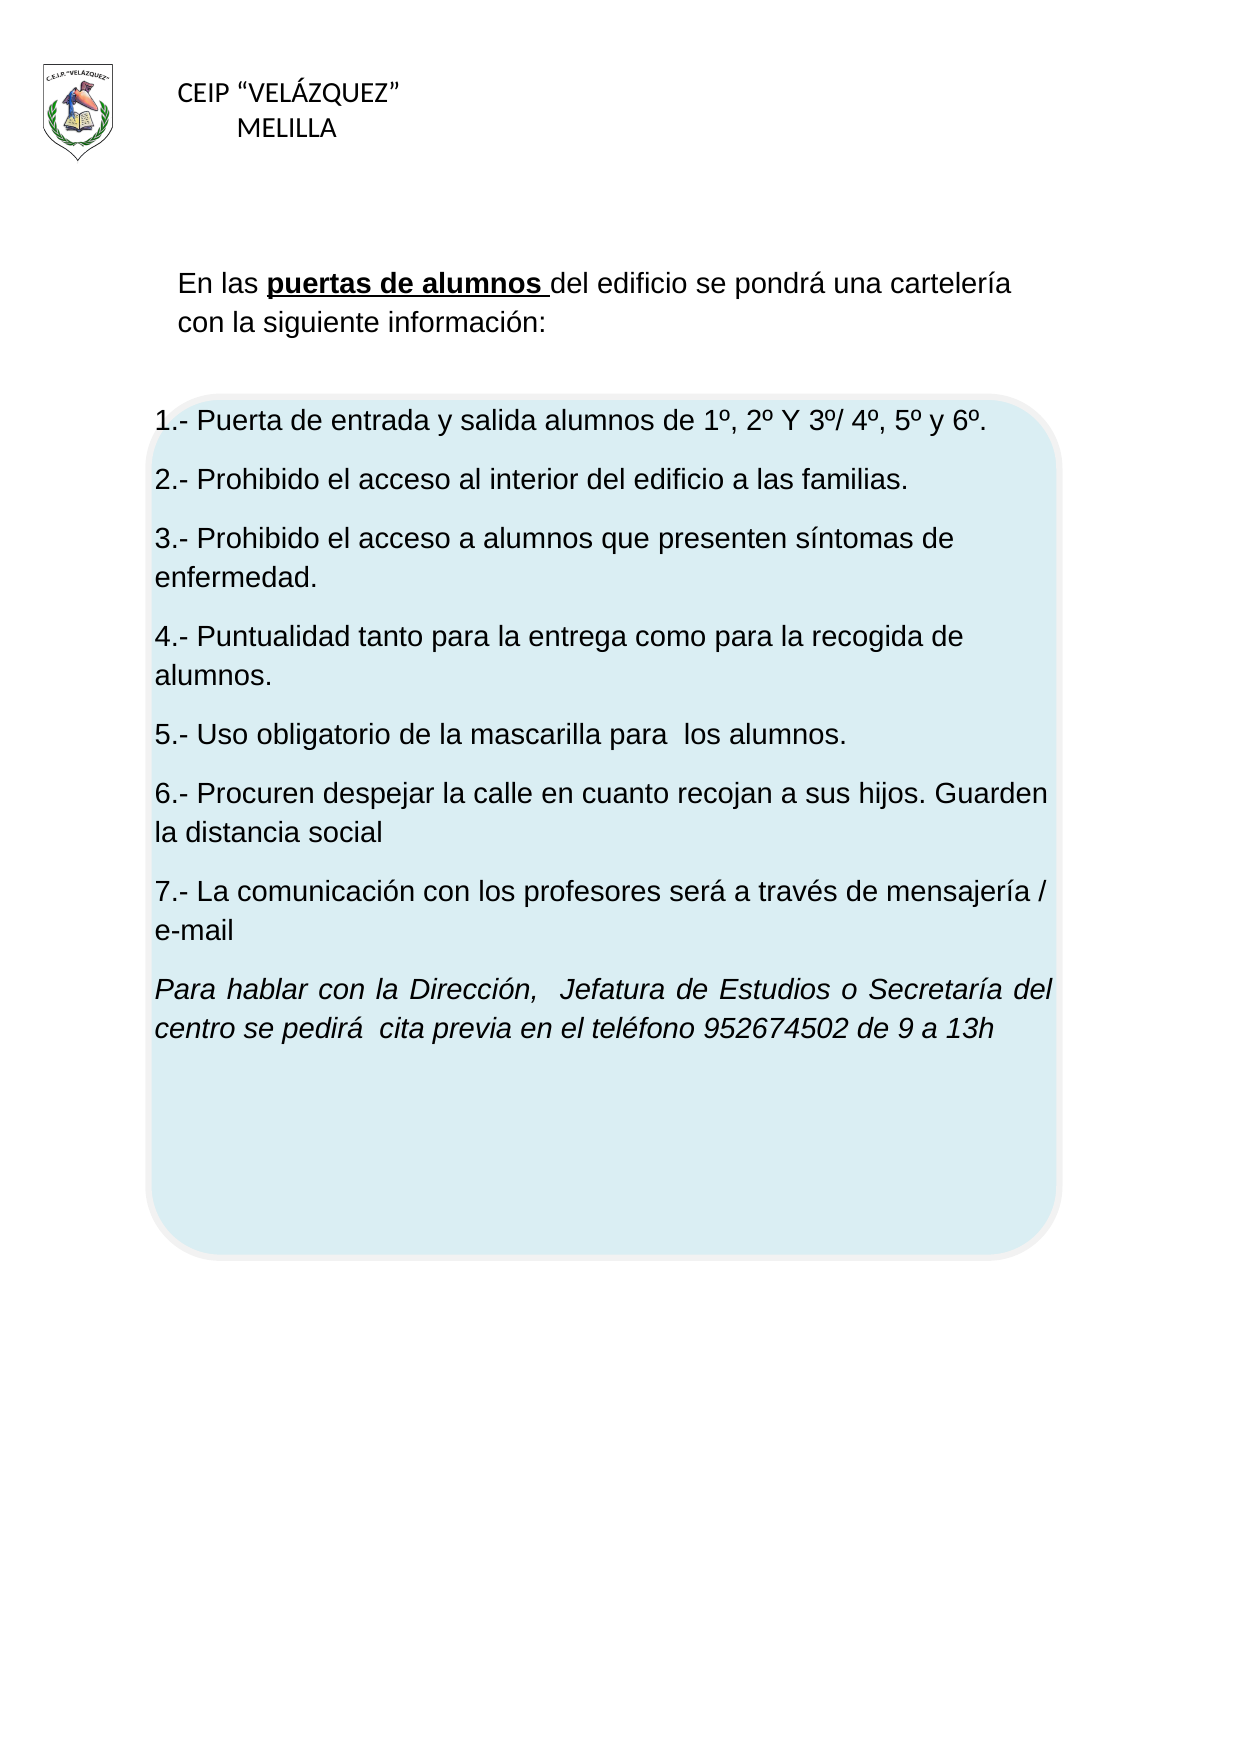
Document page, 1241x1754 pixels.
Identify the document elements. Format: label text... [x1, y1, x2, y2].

text En las puertas de alumnos del edificio se pondrá una cartelería con la siguiente información: [177, 266, 1063, 338]
picture [39, 62, 118, 164]
